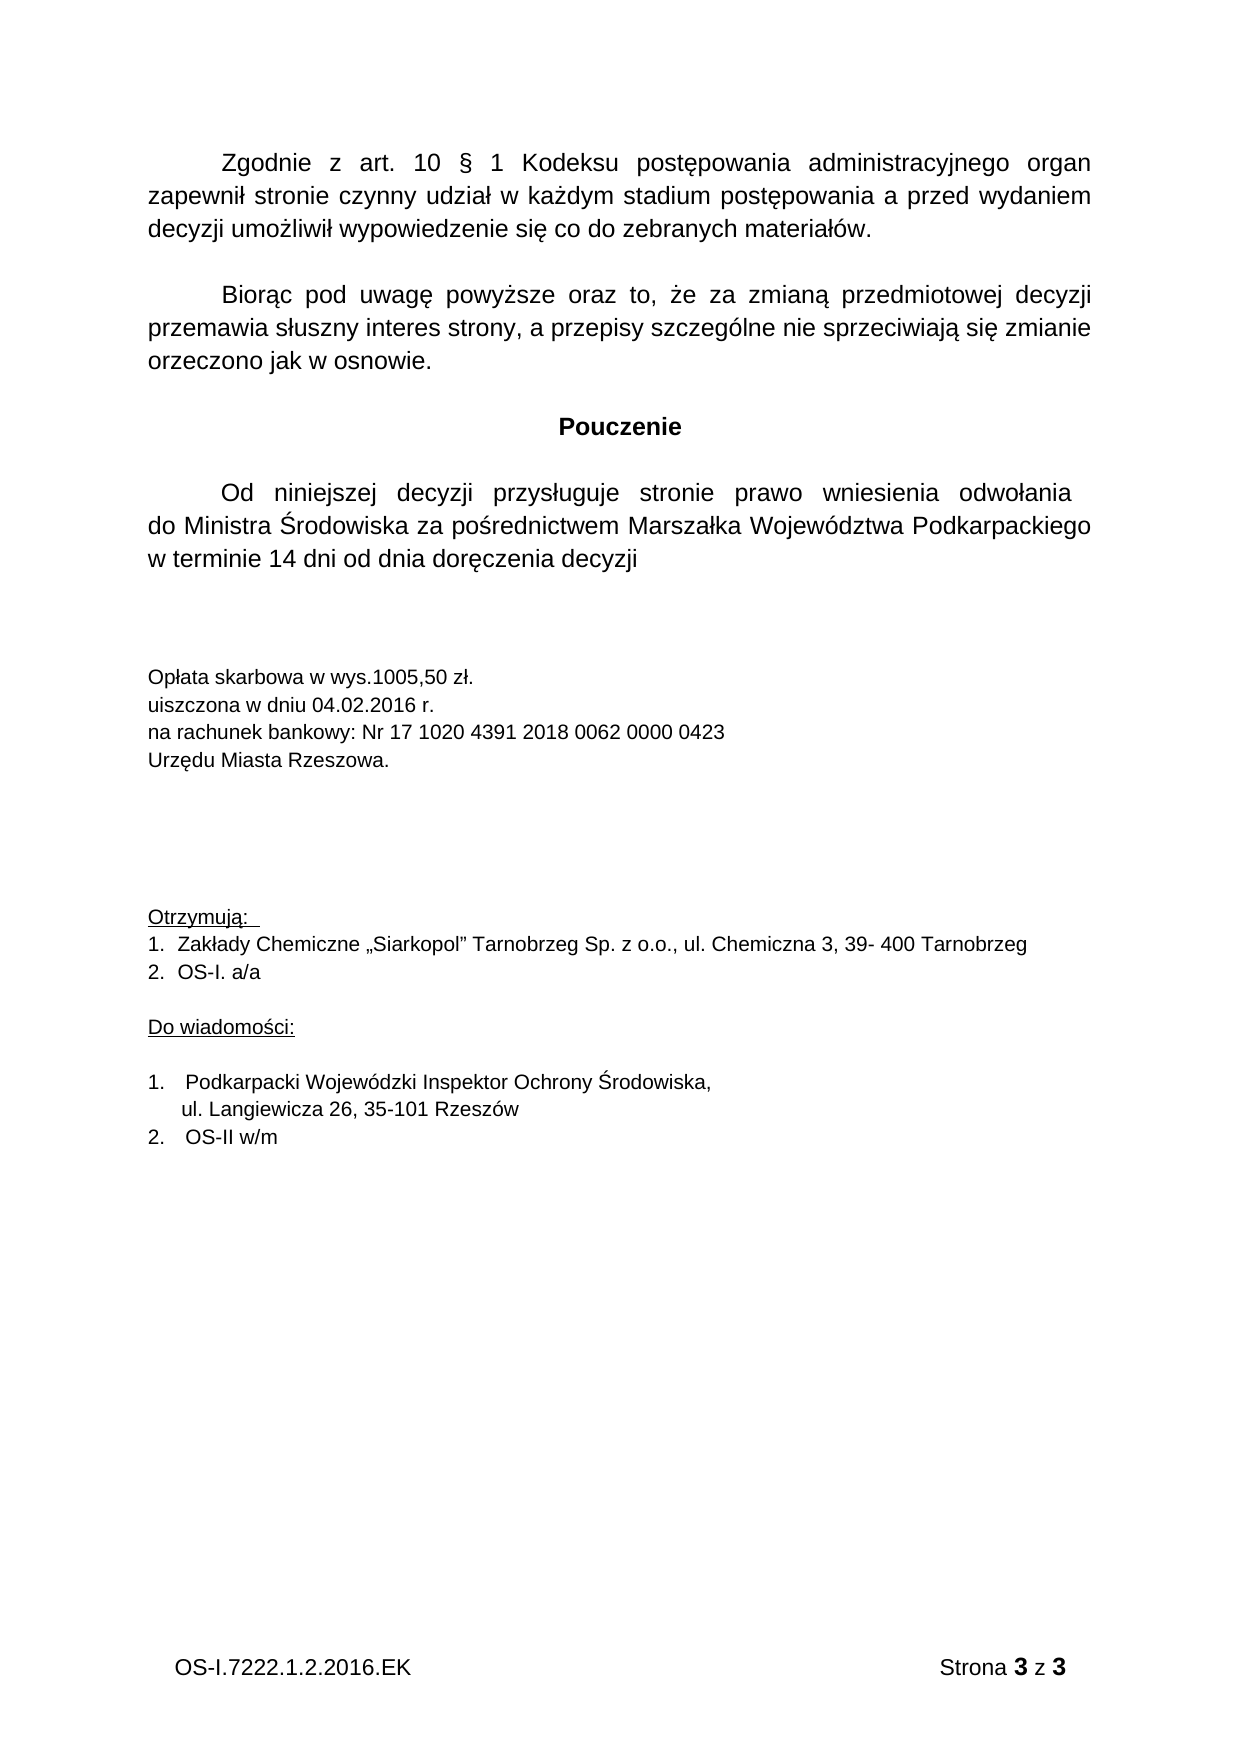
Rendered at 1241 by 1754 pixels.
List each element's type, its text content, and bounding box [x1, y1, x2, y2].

list OS-I. a/a [148, 960, 1093, 984]
text Pouczenie [148, 412, 1093, 441]
text Urzędu Miasta Rzeszowa. [148, 748, 1093, 772]
text uiszczona w dniu 04.02.2016 r. [148, 693, 1093, 717]
text ul. Langiewicza 26, 35-101 Rzeszów [148, 1097, 1093, 1121]
text Od niniejszej decyzji przysługuje stronie prawo wniesienia odwołania do Ministra Środowiska za pośrednictwem Marszałka Województwa Podkarpackiego w terminie 14 dni od dnia doręczenia decyzji [148, 478, 1093, 573]
list Podkarpacki Wojewódzki Inspektor Ochrony Środowiska, [148, 1070, 1093, 1094]
text Zgodnie z art. 10 § 1 Kodeksu postępowania administracyjnego organ zapewnił stronie czynny udział w każdym stadium postępowania a przed wydaniem decyzji umożliwił wypowiedzenie się co do zebranych materiałów. [148, 148, 1093, 242]
list Do wiadomości: [148, 1015, 1093, 1039]
list OS-II w/m [148, 1125, 1093, 1149]
list Zakłady Chemiczne „Siarkopol” Tarnobrzeg Sp. z o.o., ul. Chemiczna 3, 39- 400 Tarnobrzeg [148, 932, 1093, 956]
text Opłata skarbowa w wys.1005,50 zł. [148, 665, 1093, 689]
text na rachunek bankowy: Nr 17 1020 4391 2018 0062 0000 0423 [148, 720, 1093, 744]
text Otrzymują: [148, 905, 1093, 929]
text Biorąc pod uwagę powyższe oraz to, że za zmianą przedmiotowej decyzji przemawia słuszny interes strony, a przepisy szczególne nie sprzeciwiają się zmianie orzeczono jak w osnowie. [148, 280, 1093, 374]
